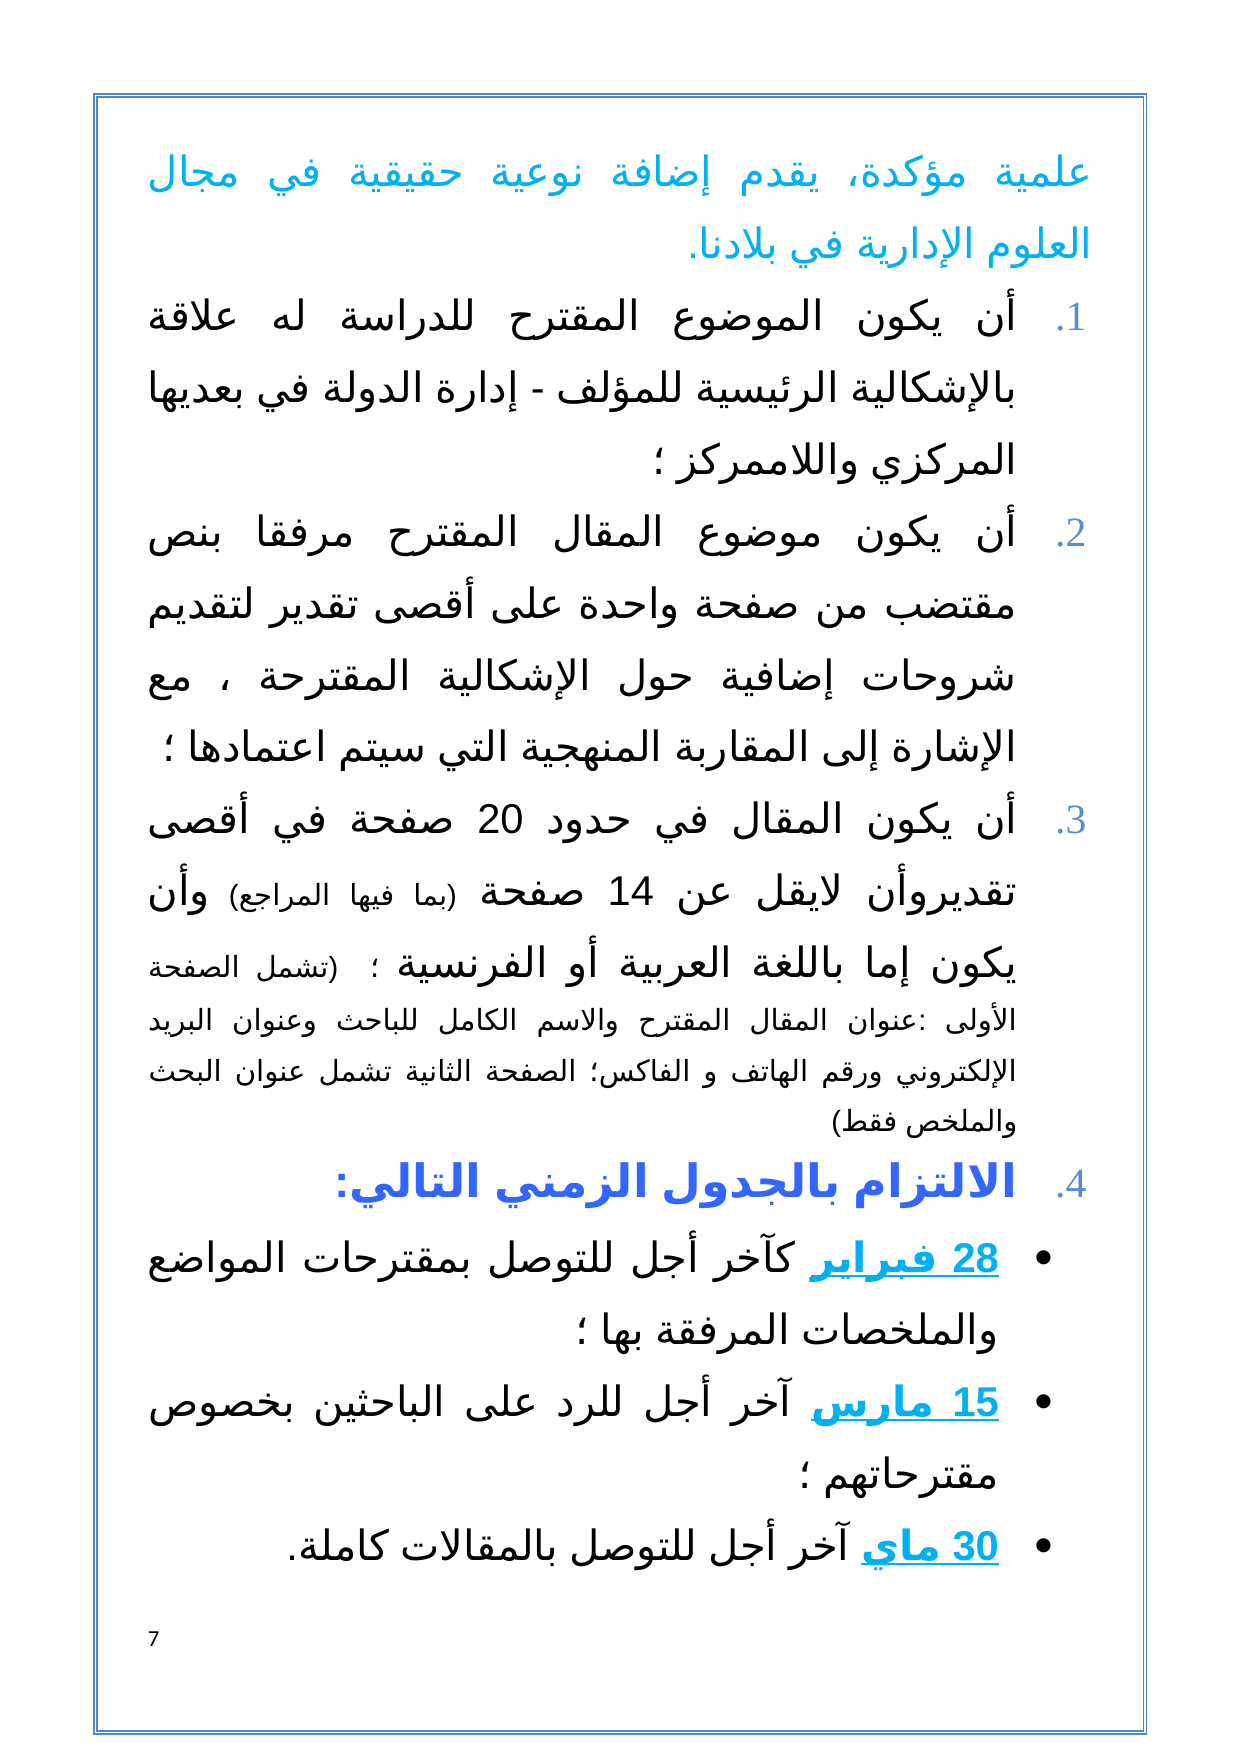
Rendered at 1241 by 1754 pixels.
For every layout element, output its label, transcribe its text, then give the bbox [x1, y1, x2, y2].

list أن يكون موضوع المقال المقترح مرفقا بنص مقتضب من صفحة واحدة على أقصى تقدير لتقديم شروحات إضافية حول الإشكالية المقترحة ، مع الإشارة إلى المقاربة المنهجية التي سيتم اعتمادها ؛ [148, 507, 1055, 771]
list الالتزام بالجدول الزمني التالي: [148, 1154, 1055, 1207]
list 28 فبراير كآخر أجل للتوصل بمقترحات المواضع والملخصات المرفقة بها ؛ [148, 1233, 1036, 1353]
list 30 ماي آخر أجل للتوصل بالمقالات كاملة. [148, 1521, 1036, 1569]
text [148, 148, 1093, 267]
list أن يكون الموضوع المقترح للدراسة له علاقة بالإشكالية الرئيسية للمؤلف - إدارة الدولة في بعديها المركزي واللاممركز ؛ [148, 291, 1055, 483]
list أن يكون المقال في حدود 20 صفحة في أقصى تقديروأن لايقل عن 14 صفحة (بما فيها المراجع) وأن يكون إما باللغة العربية أو الفرنسية ؛ (تشمل الصفحة الأولى :عنوان المقال المقترح والاسم الكامل للباحث وعنوان البريد الإلكتروني ورقم الهاتف و الفاكس؛ الصفحة الثانية تشمل عنوان البحث والملخص فقط) [148, 795, 1055, 1137]
list 15 مارس آخر أجل للرد على الباحثين بخصوص مقترحاتهم ؛ [148, 1377, 1036, 1497]
